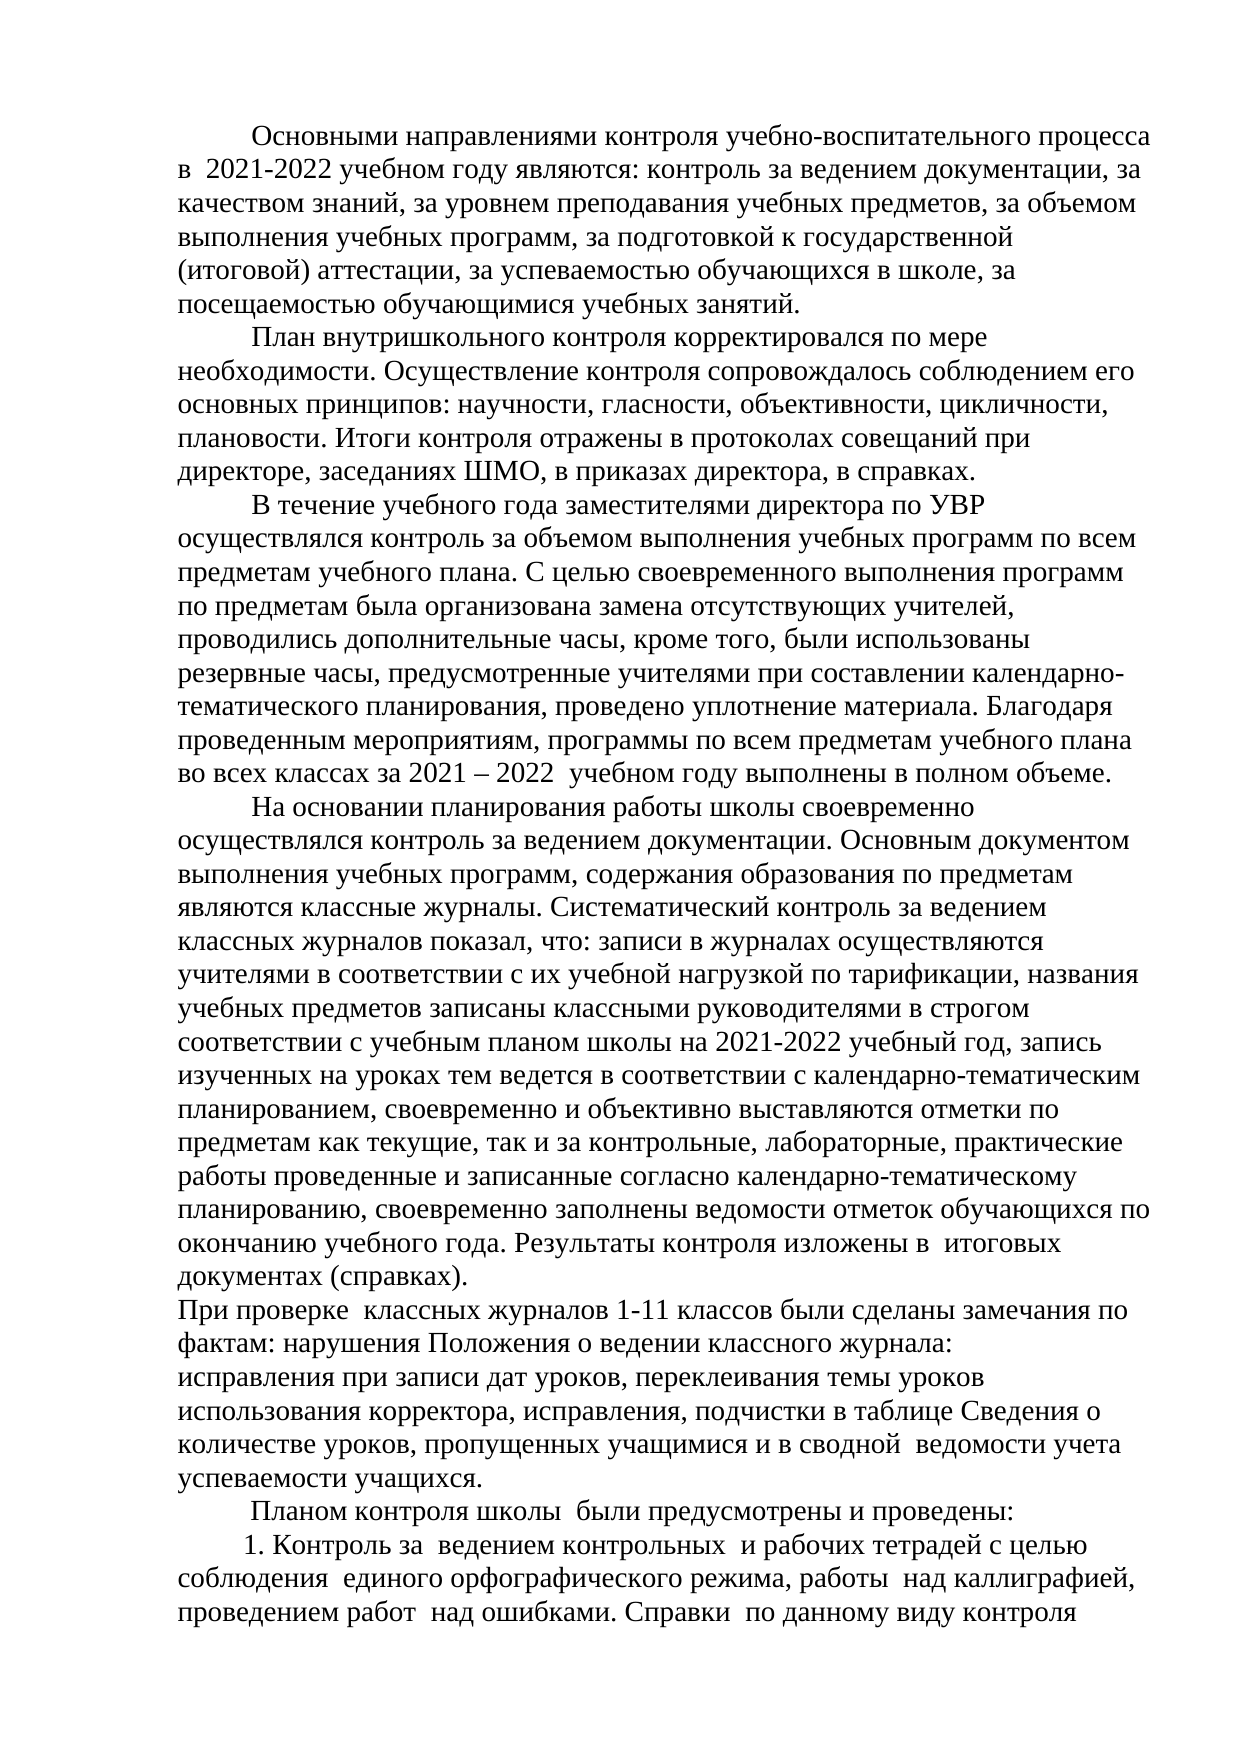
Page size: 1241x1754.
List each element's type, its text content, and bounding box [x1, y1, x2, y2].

text Основными направлениями контроля учебно-воспитательного процесса в 2021-2022 учебном году являются: контроль за ведением документации, за качеством знаний, за уровнем преподавания учебных предметов, за объемом выполнения учебных программ, за подготовкой к государственной (итоговой) аттестации, за успеваемостью обучающихся в школе, за посещаемостью обучающимися учебных занятий. [177, 118, 1152, 319]
text План внутришкольного контроля корректировался по мере необходимости. Осуществление контроля сопровождалось соблюдением его основных принципов: научности, гласности, объективности, цикличности, плановости. Итоги контроля отражены в протоколах совещаний при директоре, заседаниях ШМО, в приказах директора, в справках. [177, 319, 1152, 487]
text исправления при записи дат уроков, переклеивания темы уроков [177, 1359, 1152, 1393]
text В течение учебного года заместителями директора по УВР осуществлялся контроль за объемом выполнения учебных программ по всем предметам учебного плана. С целью своевременного выполнения программ по предметам была организована замена отсутствующих учителей, проводились дополнительные часы, кроме того, были использованы резервные часы, предусмотренные учителями при составлении календарно-тематического планирования, проведено уплотнение материала. Благодаря проведенным мероприятиям, программы по всем предметам учебного плана во всех классах за 2021 – 2022 учебном году выполнены в полном объеме. [177, 487, 1152, 789]
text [177, 1527, 1152, 1627]
text При проверке классных журналов 1-11 классов были сделаны замечания по фактам: нарушения Положения о ведении классного журнала: [177, 1292, 1152, 1359]
text На основании планирования работы школы своевременно осуществлялся контроль за ведением документации. Основным документом выполнения учебных программ, содержания образования по предметам являются классные журналы. Систематический контроль за ведением классных журналов показал, что: записи в журналах осуществляются учителями в соответствии с их учебной нагрузкой по тарификации, названия учебных предметов записаны классными руководителями в строгом соответствии с учебным планом школы на 2021-2022 учебный год, запись изученных на уроках тем ведется в соответствии с календарно-тематическим планированием, своевременно и объективно выставляются отметки по предметам как текущие, так и за контрольные, лабораторные, практические работы проведенные и записанные согласно календарно-тематическому планированию, своевременно заполнены ведомости отметок обучающихся по окончанию учебного года. Результаты контроля изложены в итоговых документах (справках). [177, 789, 1152, 1292]
text Планом контроля школы были предусмотрены и проведены: [177, 1493, 1152, 1527]
text использования корректора, исправления, подчистки в таблице Сведения о количестве уроков, пропущенных учащимися и в сводной ведомости учета успеваемости учащихся. [177, 1393, 1152, 1493]
